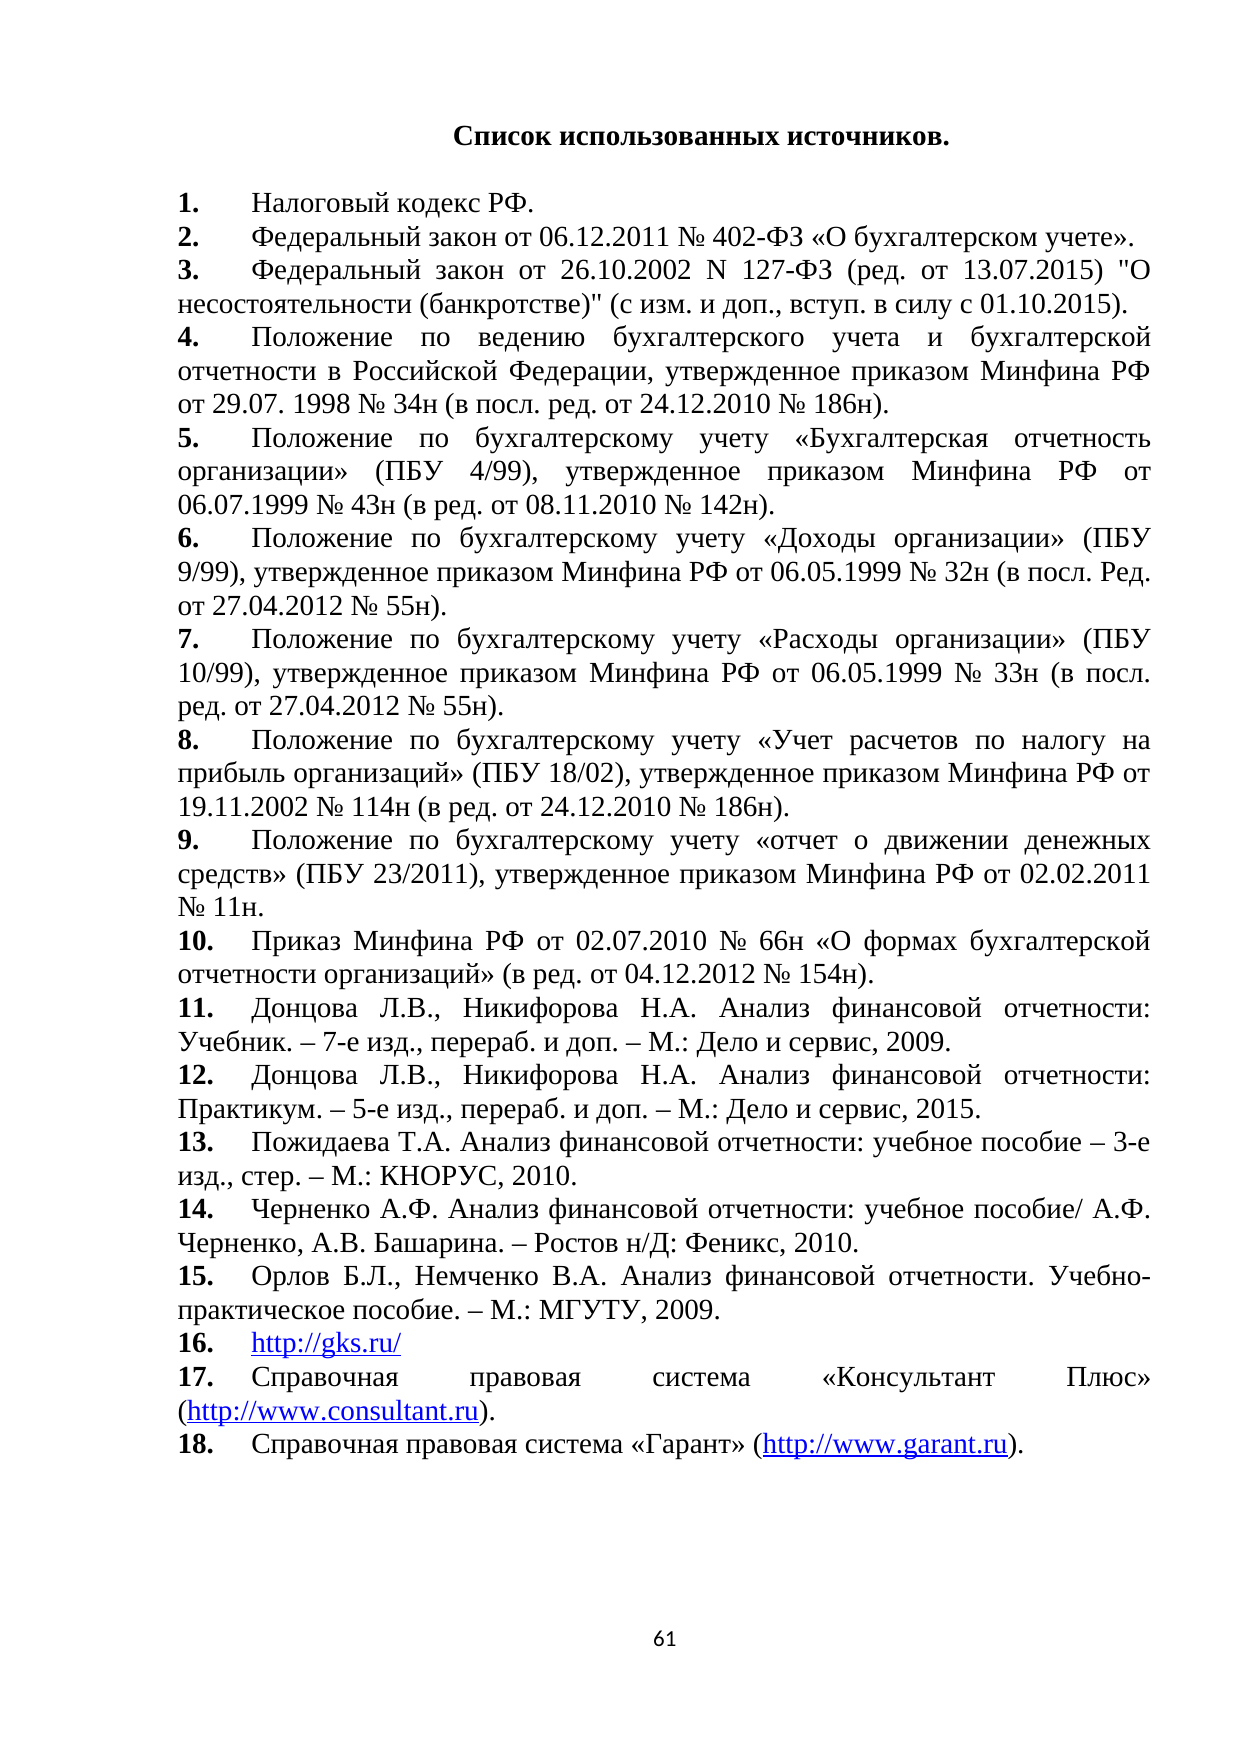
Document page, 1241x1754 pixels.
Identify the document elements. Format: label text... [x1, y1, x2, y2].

list Положение по ведению бухгалтерского учета и бухгалтерской отчетности в Российской Федерации, утвержденное приказом Минфина РФ от 29.07. 1998 № 34н (в посл. ред. от 24.12.2010 № 186н). [177, 319, 1152, 420]
list Донцова Л.В., Никифорова Н.А. Анализ финансовой отчетности: Практикум. – 5-е изд., перераб. и доп. – М.: Дело и сервис, 2015. [177, 1057, 1152, 1124]
list http://gks.ru/ [177, 1326, 1152, 1359]
list Приказ Минфина РФ от 02.07.2010 № 66н «О формах бухгалтерской отчетности организаций» (в ред. от 04.12.2012 № 154н). [177, 923, 1152, 990]
text Список использованных источников. [177, 118, 1152, 152]
list Налоговый кодекс РФ. [177, 185, 1152, 219]
list Донцова Л.В., Никифорова Н.А. Анализ финансовой отчетности: Учебник. – 7-е изд., перераб. и доп. – М.: Дело и сервис, 2009. [177, 990, 1152, 1057]
list Справочная правовая система «Консультант Плюс» (http://www.consultant.ru). [177, 1359, 1152, 1426]
list Федеральный закон от 06.12.2011 № 402-ФЗ «О бухгалтерском учете». [177, 219, 1152, 252]
list Пожидаева Т.А. Анализ финансовой отчетности: учебное пособие – 3-е изд., стер. – М.: КНОРУС, 2010. [177, 1124, 1152, 1191]
list Федеральный закон от 26.10.2002 N 127-ФЗ (ред. от 13.07.2015) "О несостоятельности (банкротстве)" (с изм. и доп., вступ. в силу с 01.10.2015). [177, 252, 1152, 319]
list Справочная правовая система «Гарант» (http://www.garant.ru). [177, 1426, 1152, 1460]
list Положение по бухгалтерскому учету «Бухгалтерская отчетность организации» (ПБУ 4/99), утвержденное приказом Минфина РФ от 06.07.1999 № 43н (в ред. от 08.11.2010 № 142н). [177, 420, 1152, 521]
list Положение по бухгалтерскому учету «Доходы организации» (ПБУ 9/99), утвержденное приказом Минфина РФ от 06.05.1999 № 32н (в посл. Ред. от 27.04.2012 № 55н). [177, 521, 1152, 621]
list Положение по бухгалтерскому учету «Расходы организации» (ПБУ 10/99), утвержденное приказом Минфина РФ от 06.05.1999 № 33н (в посл. ред. от 27.04.2012 № 55н). [177, 621, 1152, 722]
list Положение по бухгалтерскому учету «отчет о движении денежных средств» (ПБУ 23/2011), утвержденное приказом Минфина РФ от 02.02.2011 № 11н. [177, 822, 1152, 923]
list Положение по бухгалтерскому учету «Учет расчетов по налогу на прибыль организаций» (ПБУ 18/02), утвержденное приказом Минфина РФ от 19.11.2002 № 114н (в ред. от 24.12.2010 № 186н). [177, 722, 1152, 822]
list Черненко А.Ф. Анализ финансовой отчетности: учебное пособие/ А.Ф. Черненко, А.В. Башарина. – Ростов н/Д: Феникс, 2010. [177, 1191, 1152, 1258]
list Орлов Б.Л., Немченко В.А. Анализ финансовой отчетности. Учебно-практическое пособие. – М.: МГУТУ, 2009. [177, 1258, 1152, 1326]
